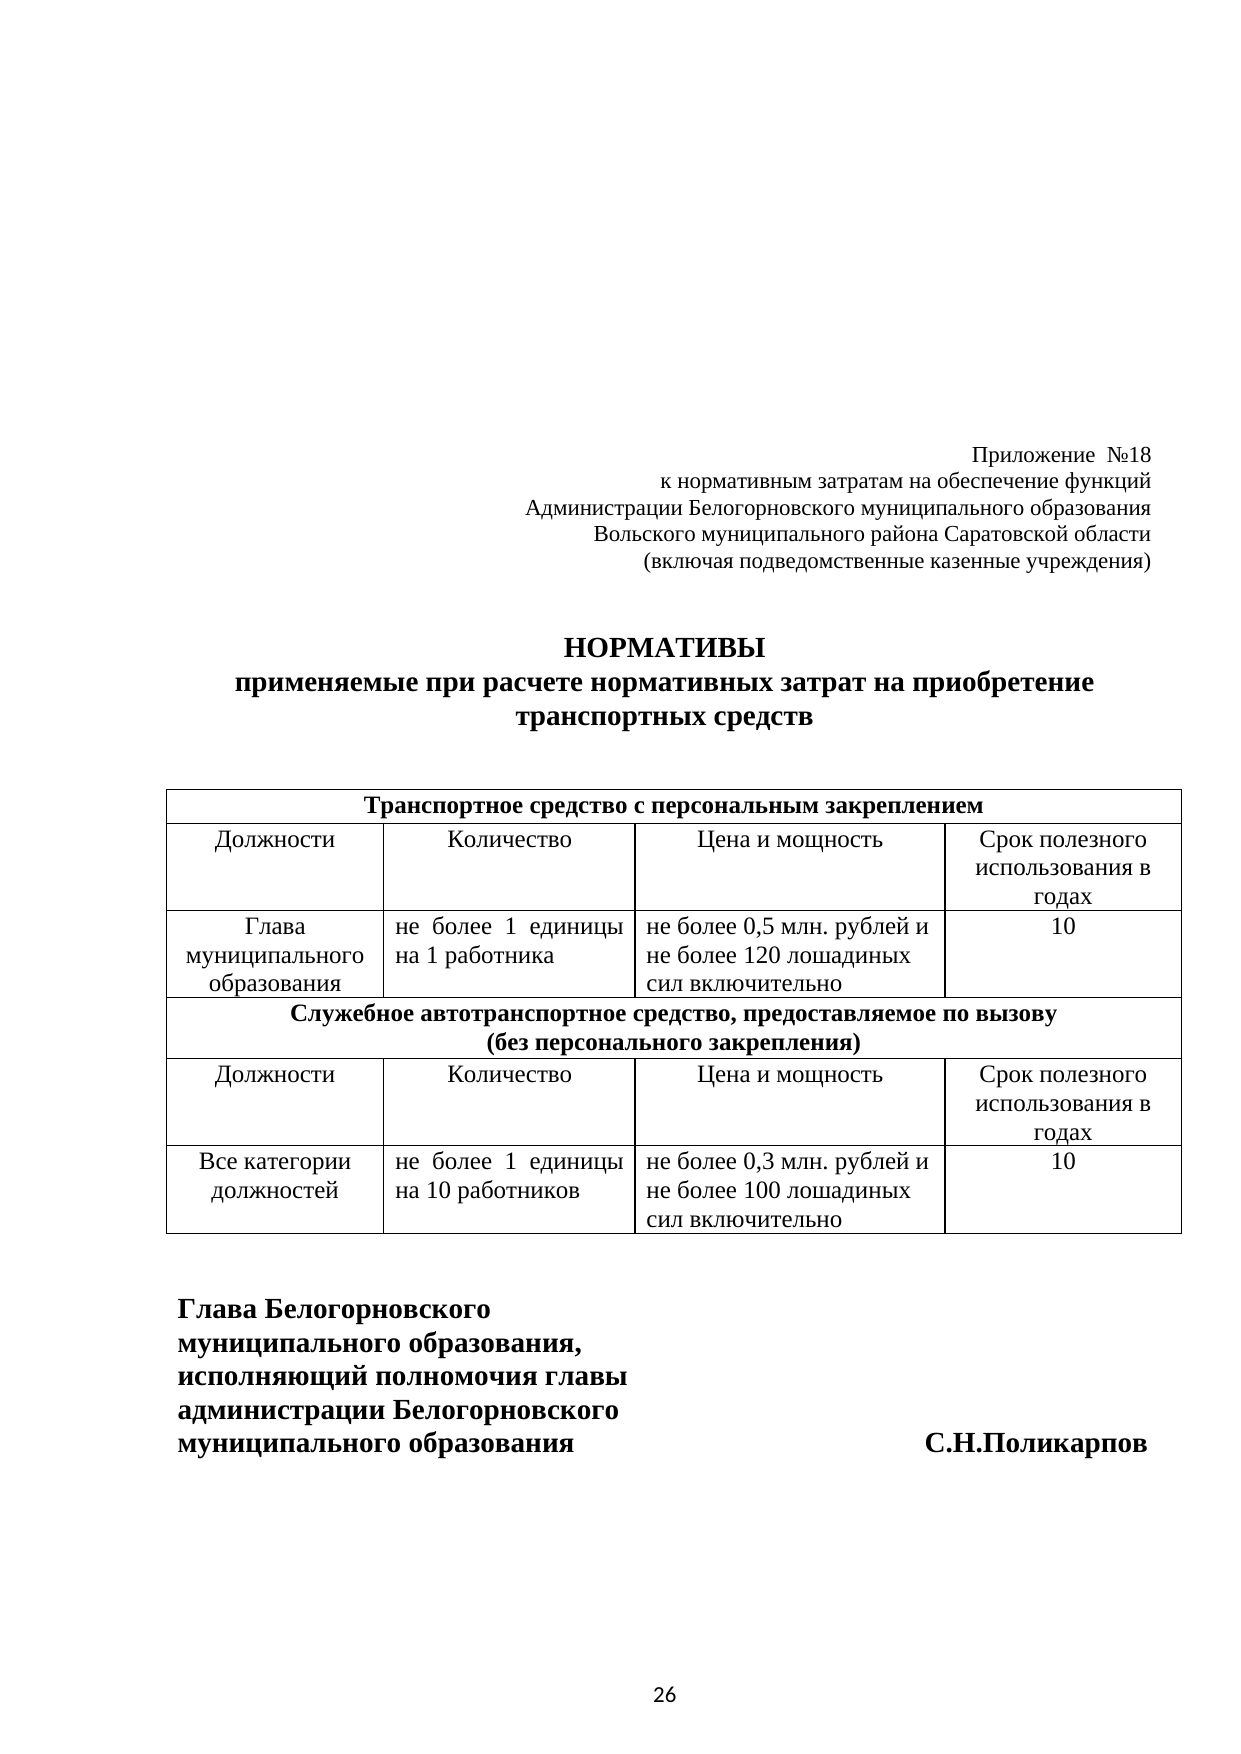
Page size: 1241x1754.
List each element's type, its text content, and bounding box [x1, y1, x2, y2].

text Вольского муниципального района Саратовской области [177, 520, 1152, 547]
table_header Транспортное средство с персональным закреплением [167, 790, 1181, 823]
table_cell 10 [946, 1146, 1181, 1233]
text применяемые при расчете нормативных затрат на приобретение [177, 664, 1152, 698]
table_cell Служебное автотранспортное средство, предоставляемое по вызову (без персонального закрепления) [167, 998, 1181, 1058]
text Глава Белогорновского [177, 1291, 1152, 1325]
text исполняющий полномочия главы [177, 1358, 1152, 1392]
table_cell Цена и мощность [636, 1059, 944, 1145]
text НОРМАТИВЫ [177, 631, 1152, 664]
text (включая подведомственные казенные учреждения) [177, 547, 1152, 573]
table_cell не более 0,5 млн. рублей и не более 120 лошадиных сил включительно [636, 911, 944, 997]
text к нормативным затратам на обеспечение функций [177, 468, 1152, 494]
text администрации Белогорновского [177, 1392, 1152, 1425]
table_cell Все категории должностей [167, 1146, 383, 1233]
table_cell Количество [384, 1059, 634, 1145]
table_cell Цена и мощность [636, 824, 944, 910]
table_cell не более 1 единицы на 1 работника [384, 911, 634, 997]
table_cell Должности [167, 1059, 383, 1145]
table_cell не более 1 единицы на 10 работников [384, 1146, 634, 1233]
text Приложение №18 [694, 441, 1152, 468]
table_cell Должности [167, 824, 383, 910]
table_cell не более 0,3 млн. рублей и не более 100 лошадиных сил включительно [636, 1146, 944, 1233]
text Администрации Белогорновского муниципального образования [177, 494, 1152, 520]
text муниципального образования, [177, 1325, 1152, 1358]
table_cell Срок полезного использования в годах [946, 1059, 1181, 1145]
table_cell 10 [946, 911, 1181, 997]
text транспортных средств [177, 698, 1152, 731]
table_cell Глава муниципального образования [167, 911, 383, 997]
table_cell Срок полезного использования в годах [946, 824, 1181, 910]
table_cell Количество [384, 824, 634, 910]
text муниципального образования С.Н.Поликарпов [177, 1425, 1152, 1459]
